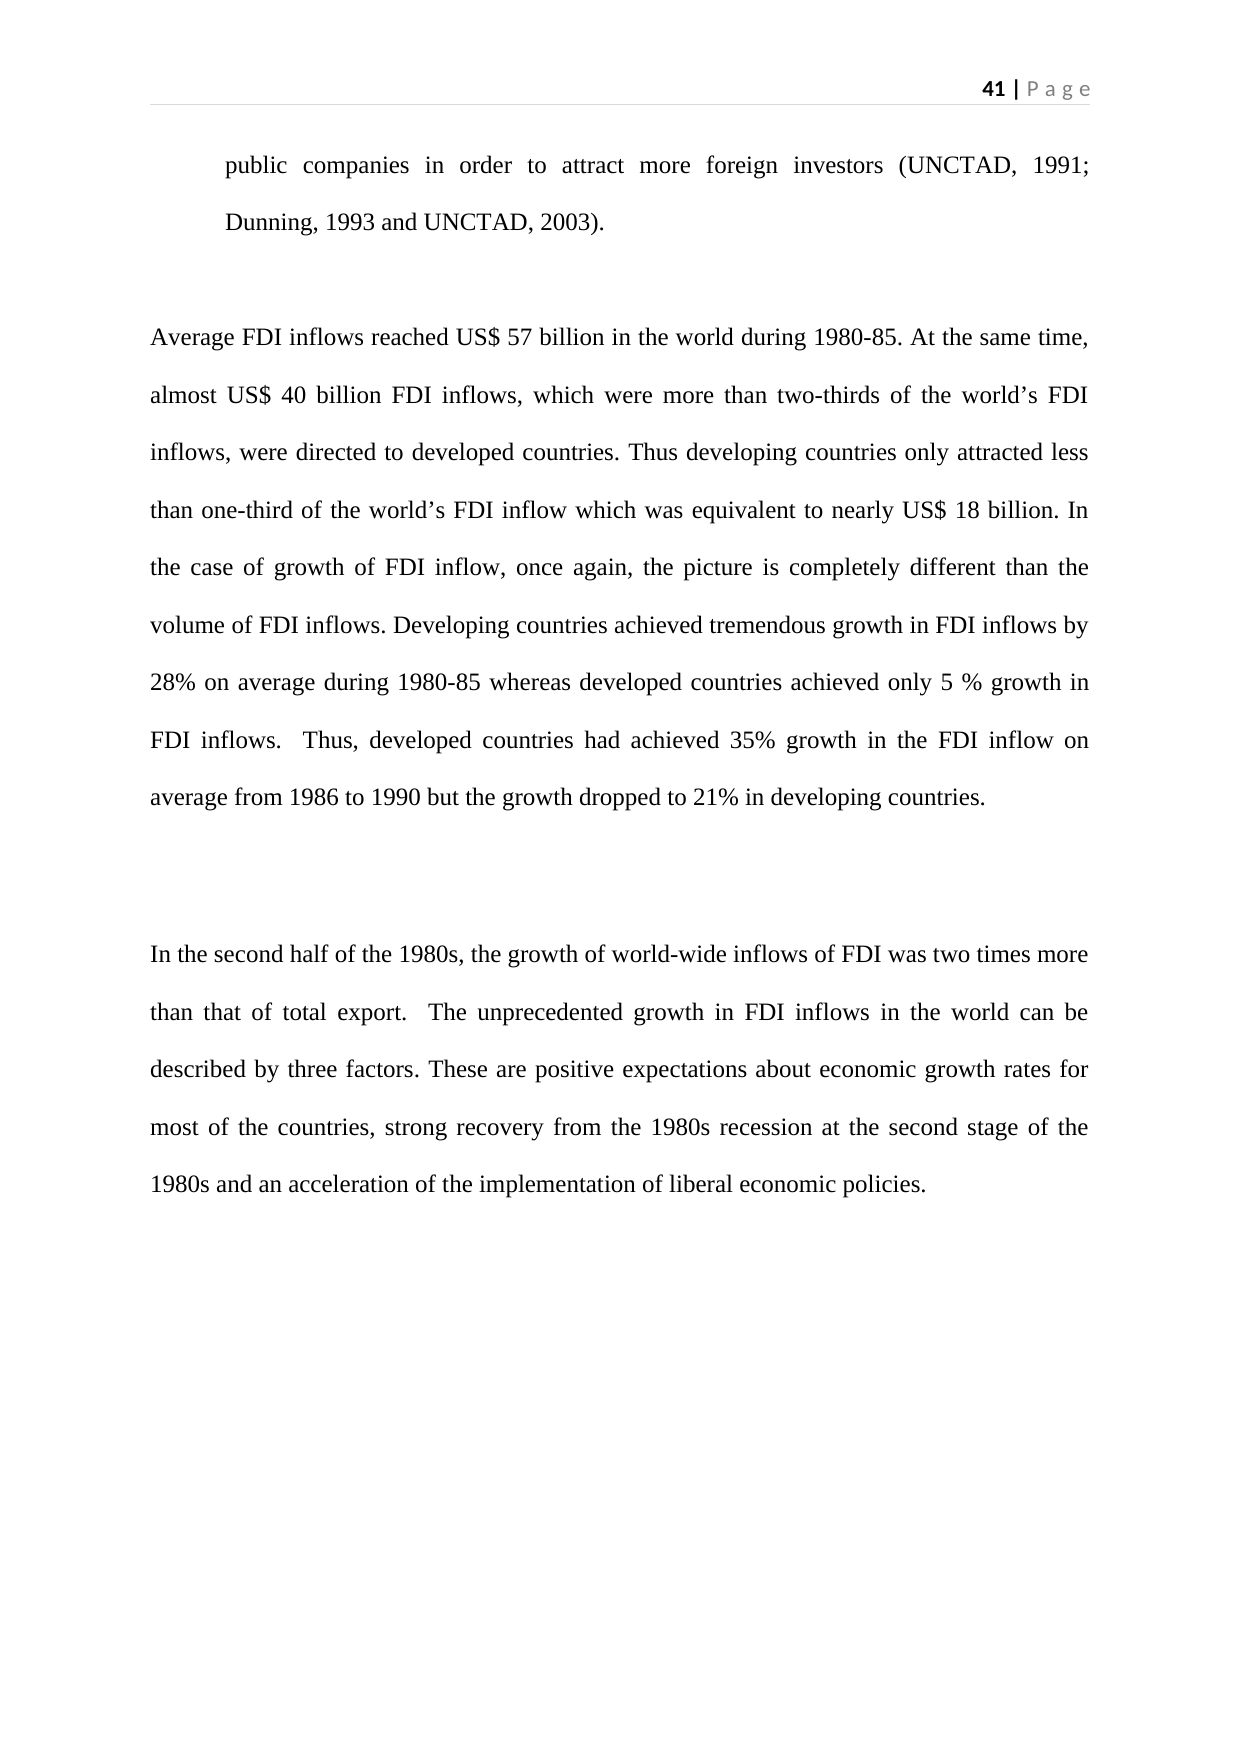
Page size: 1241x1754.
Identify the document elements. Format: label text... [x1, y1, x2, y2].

text In the second half of the 1980s, the growth of world-wide inflows of FDI was two times more than that of total export. The unprecedented growth in FDI inflows in the world can be described by three factors. These are positive expectations about economic growth rates for most of the countries, strong recovery from the 1980s recession at the second stage of the 1980s and an acceleration of the implementation of liberal economic policies. [150, 939, 1090, 1198]
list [187, 150, 1090, 236]
text Average FDI inflows reached US$ 57 billion in the world during 1980-85. At the same time, almost US$ 40 billion FDI inflows, which were more than two-thirds of the world’s FDI inflows, were directed to developed countries. Thus developing countries only attracted less than one-third of the world’s FDI inflow which was equivalent to nearly US$ 18 billion. In the case of growth of FDI inflow, once again, the picture is completely different than the volume of FDI inflows. Developing countries achieved tremendous growth in FDI inflows by 28% on average during 1980-85 whereas developed countries achieved only 5 % growth in FDI inflows. Thus, developed countries had achieved 35% growth in the FDI inflow on average from 1986 to 1990 but the growth dropped to 21% in developing countries. [150, 322, 1090, 811]
